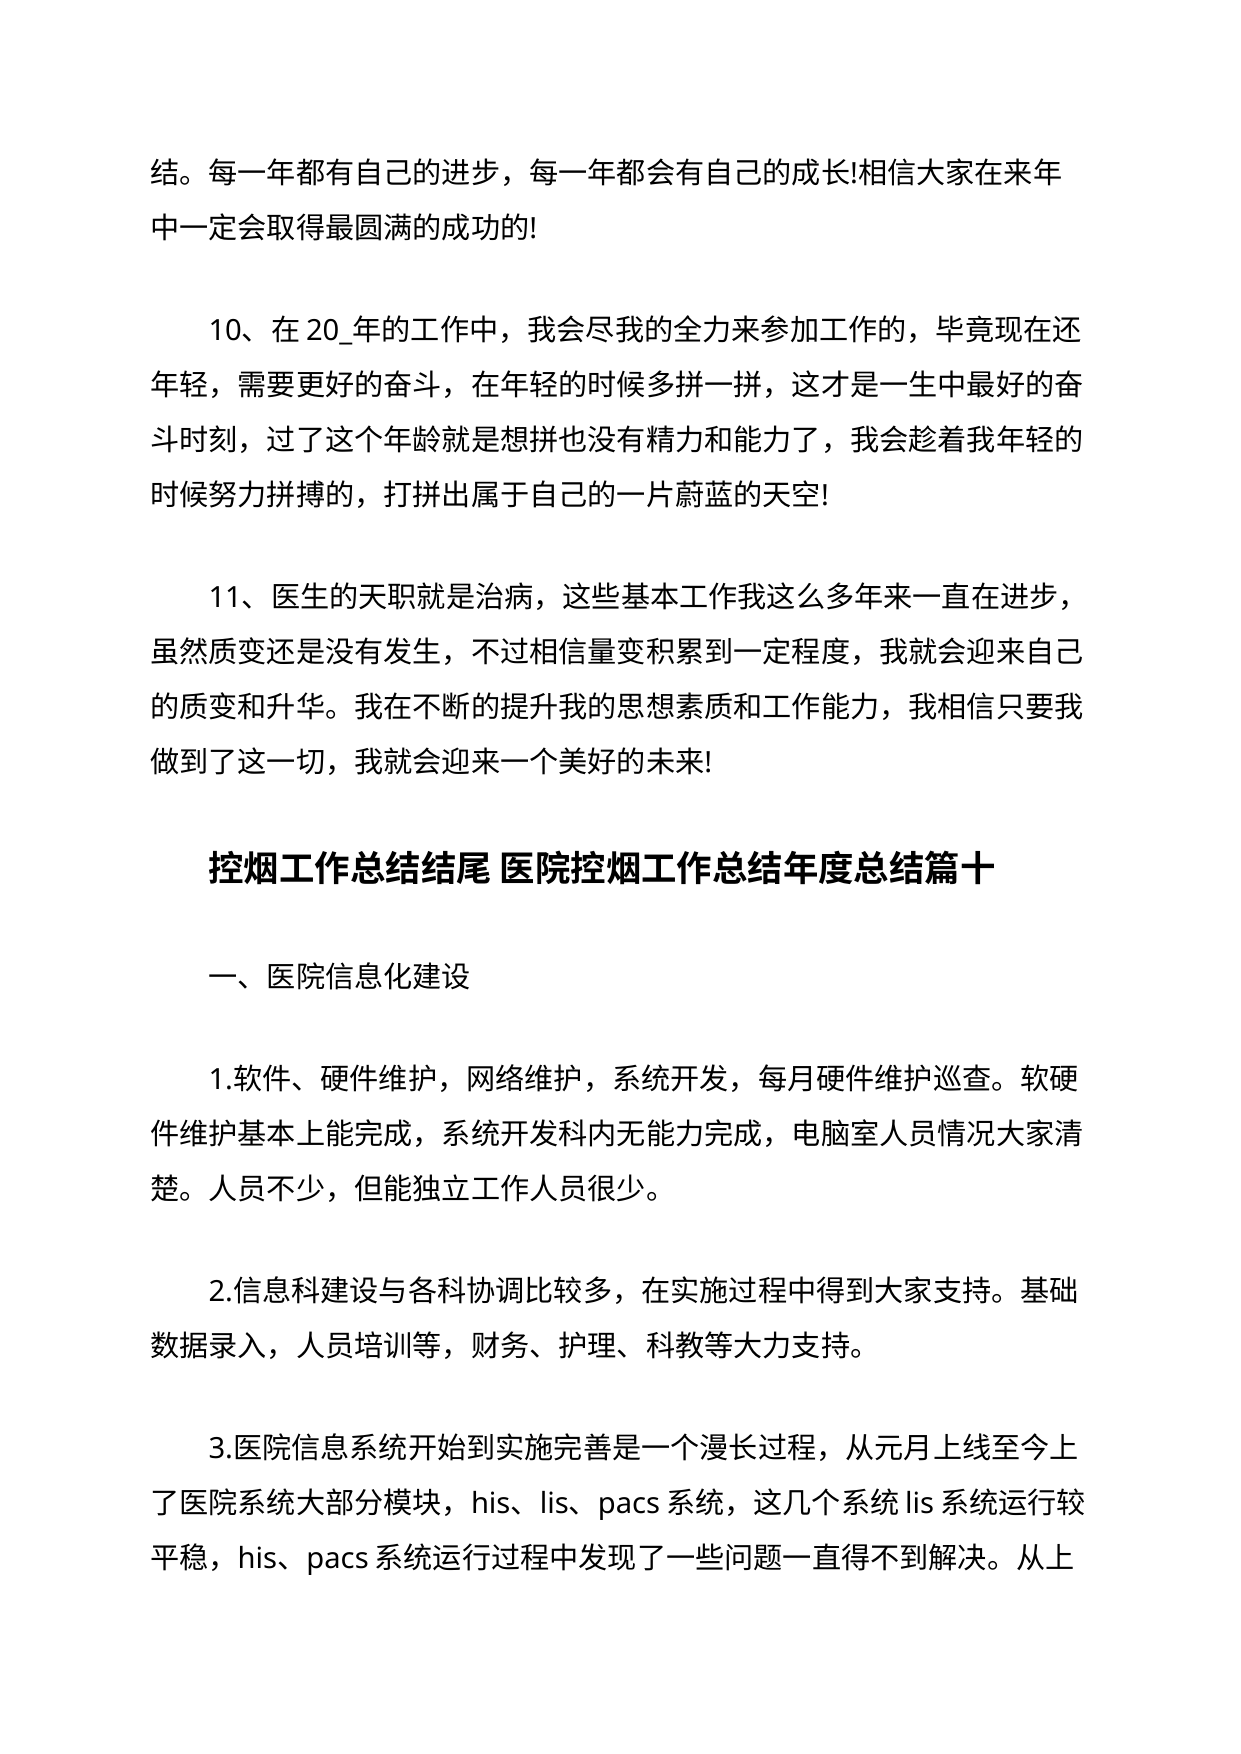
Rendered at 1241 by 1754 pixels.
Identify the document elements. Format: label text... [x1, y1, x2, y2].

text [150, 150, 1090, 247]
text 10、在20_年的工作中，我会尽我的全力来参加工作的，毕竟现在还年轻，需要更好的奋斗，在年轻的时候多拼一拼，这才是一生中最好的奋斗时刻，过了这个年龄就是想拼也没有精力和能力了，我会趁着我年轻的时候努力拼搏的，打拼出属于自己的一片蔚蓝的天空! [150, 307, 1090, 514]
text 11、医生的天职就是治病，这些基本工作我这么多年来一直在进步，虽然质变还是没有发生，不过相信量变积累到一定程度，我就会迎来自己的质变和升华。我在不断的提升我的思想素质和工作能力，我相信只要我做到了这一切，我就会迎来一个美好的未来! [150, 574, 1090, 781]
text 一、医院信息化建设 [150, 954, 1090, 996]
text 控烟工作总结结尾 医院控烟工作总结年度总结篇十 [150, 841, 1090, 892]
text 1.软件、硬件维护，网络维护，系统开发，每月硬件维护巡查。软硬件维护基本上能完成，系统开发科内无能力完成，电脑室人员情况大家清楚。人员不少，但能独立工作人员很少。 [150, 1056, 1090, 1208]
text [150, 1424, 1090, 1577]
text 2.信息科建设与各科协调比较多，在实施过程中得到大家支持。基础数据录入，人员培训等，财务、护理、科教等大力支持。 [150, 1267, 1090, 1365]
